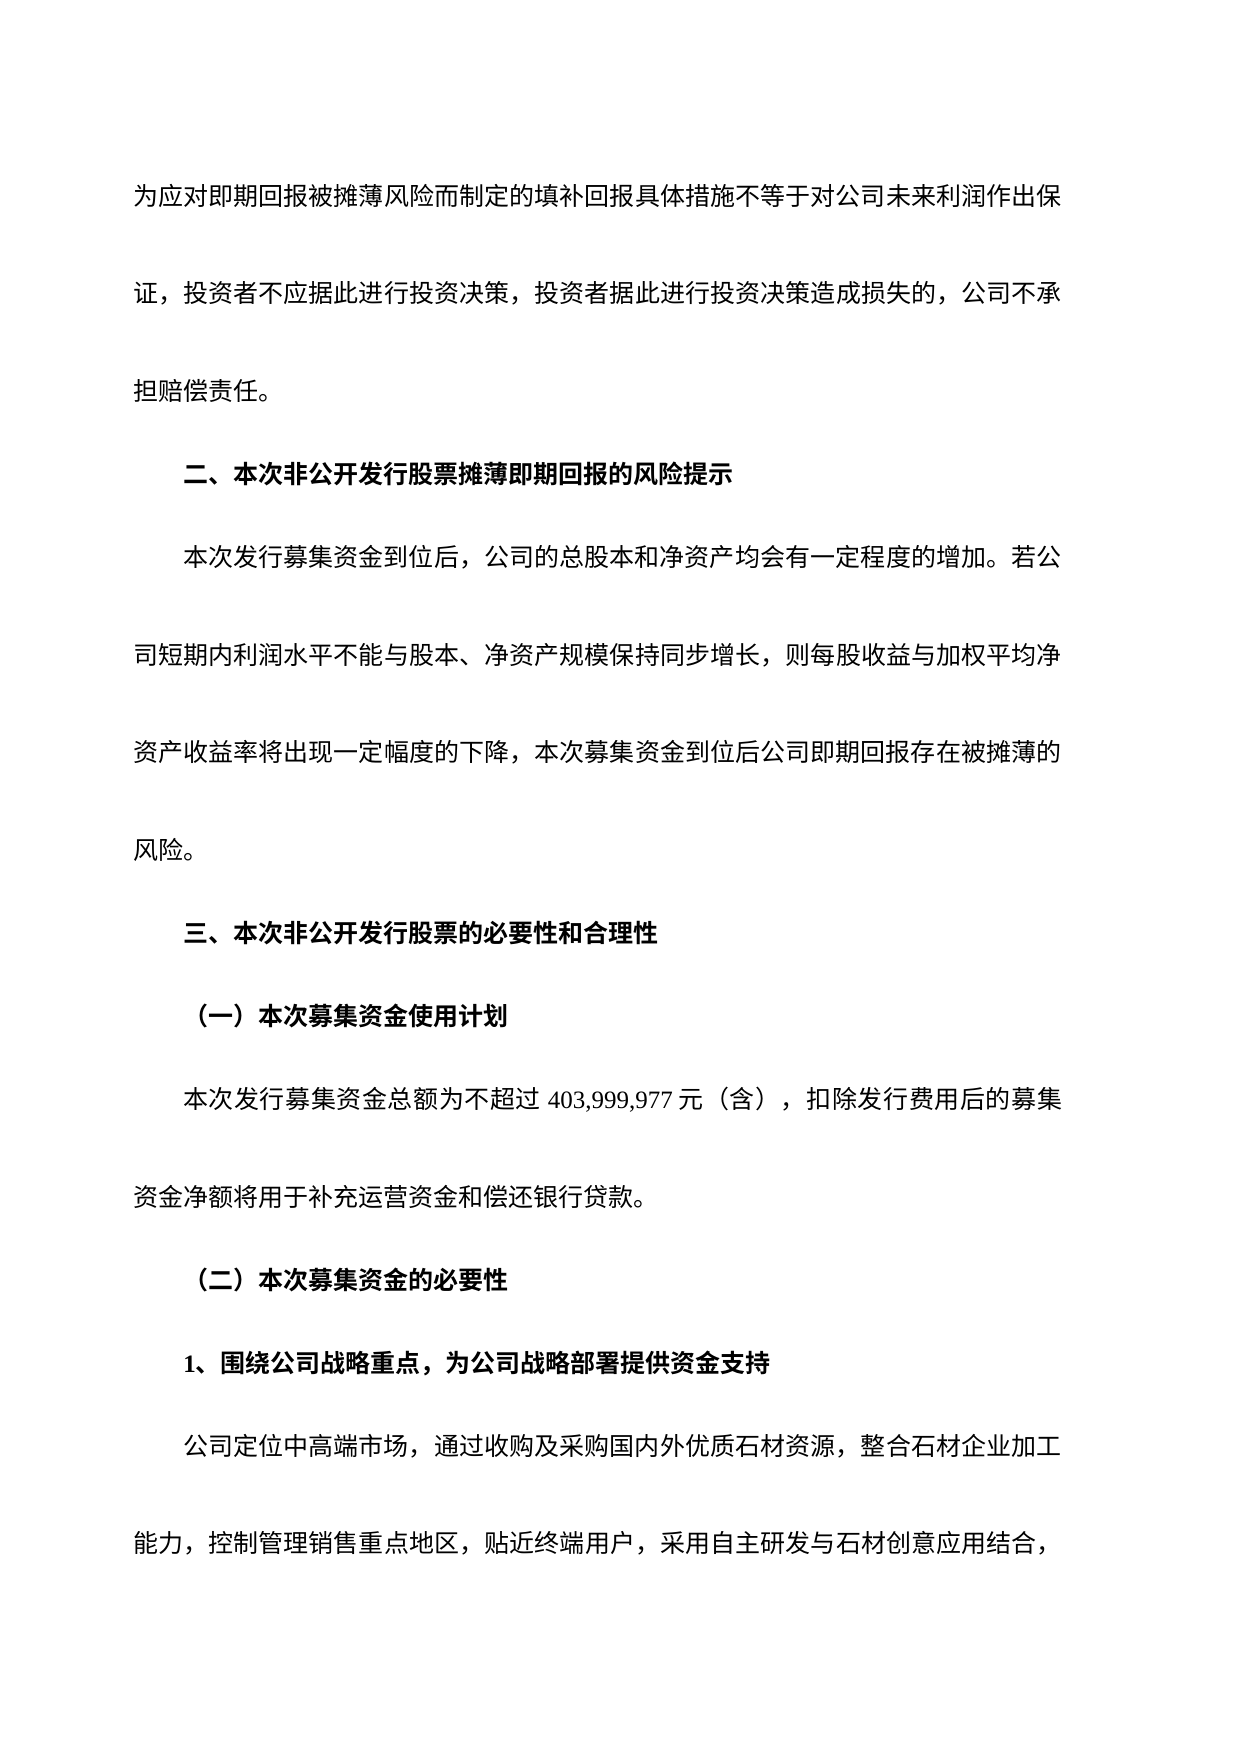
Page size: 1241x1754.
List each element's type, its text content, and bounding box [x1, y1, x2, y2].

text （一）本次募集资金使用计划 [133, 982, 1063, 1047]
text 本次发行募集资金到位后，公司的总股本和净资产均会有一定程度的增加。若公司短期内利润水平不能与股本、净资产规模保持同步增长，则每股收益与加权平均净资产收益率将出现一定幅度的下降，本次募集资金到位后公司即期回报存在被摊薄的风险。 [133, 523, 1063, 881]
text 1、围绕公司战略重点，为公司战略部署提供资金支持 [133, 1329, 1063, 1394]
text （二）本次募集资金的必要性 [133, 1246, 1063, 1311]
text 三、本次非公开发行股票的必要性和合理性 [133, 899, 1063, 964]
text 二、本次非公开发行股票摊薄即期回报的风险提示 [133, 440, 1063, 505]
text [133, 1412, 1063, 1574]
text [133, 162, 1063, 422]
text 本次发行募集资金总额为不超过403,999,977元（含），扣除发行费用后的募集资金净额将用于补充运营资金和偿还银行贷款。 [133, 1065, 1063, 1228]
